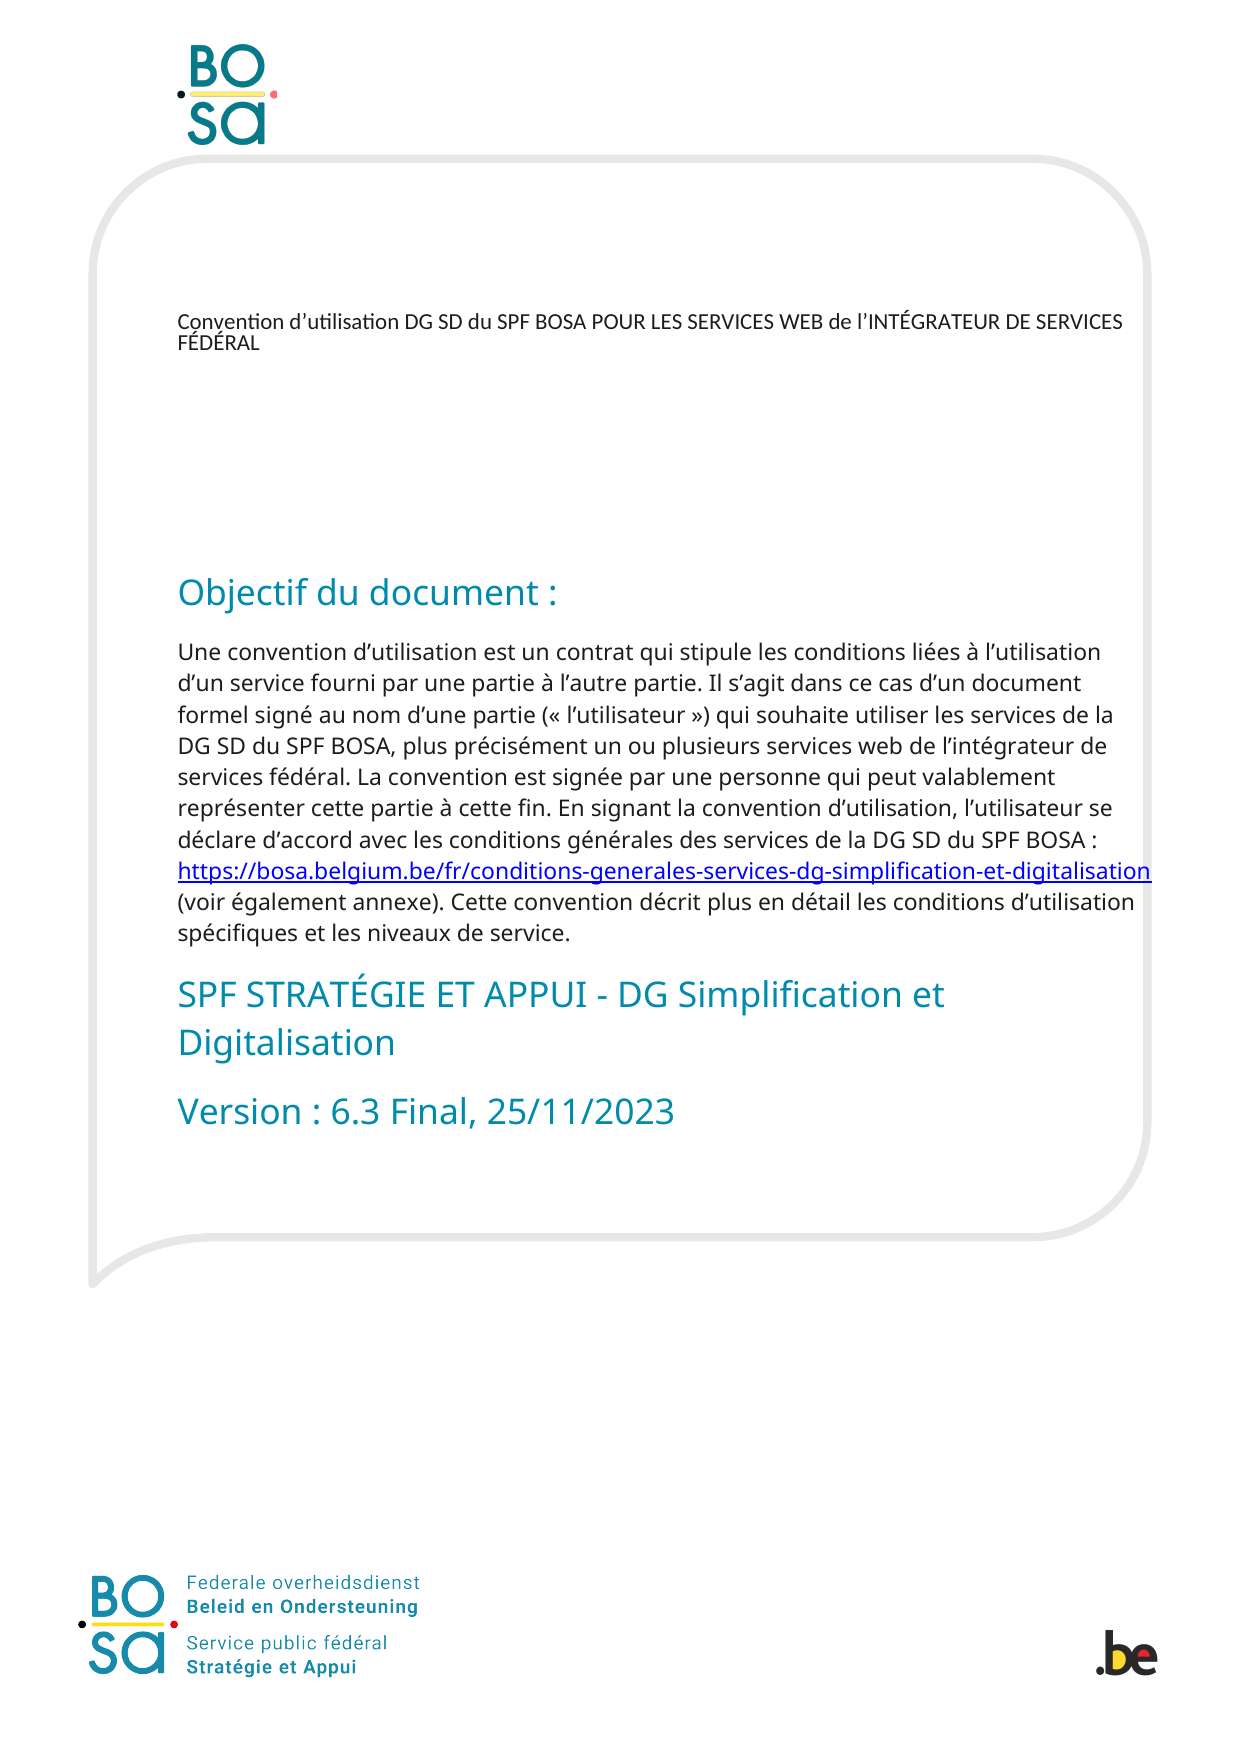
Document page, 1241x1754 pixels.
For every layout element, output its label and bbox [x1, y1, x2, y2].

picture [177, 44, 278, 145]
picture [70, 1566, 430, 1683]
picture [1062, 1586, 1197, 1715]
